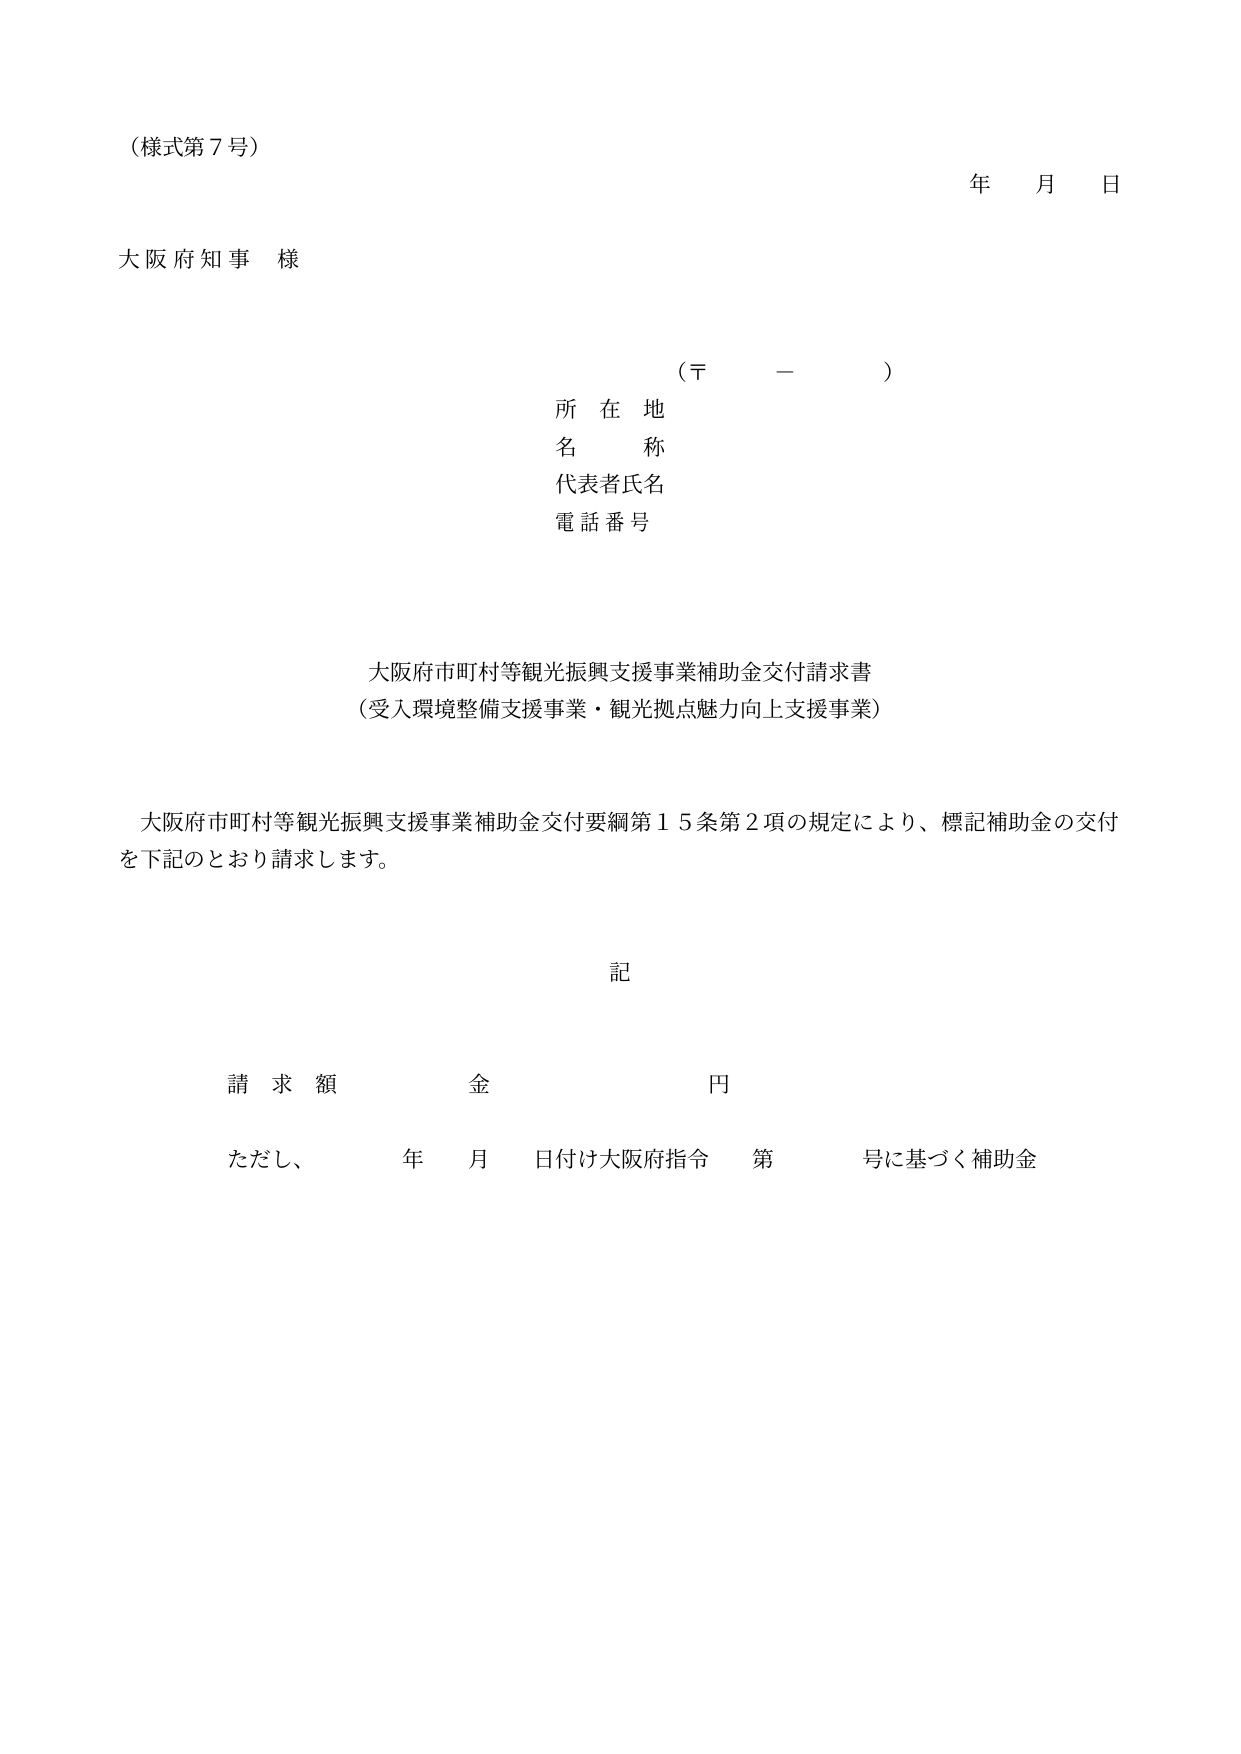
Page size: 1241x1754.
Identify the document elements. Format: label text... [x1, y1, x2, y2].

text （様式第７号） [118, 127, 1122, 164]
text 請 求 額 金 円 [118, 1064, 1122, 1102]
text 大 阪 府 知 事 様 [118, 239, 1122, 277]
text （受入環境整備支援事業・観光拠点魅力向上支援事業） [118, 689, 1122, 727]
text 記 [118, 952, 1122, 989]
text 電話番号 [556, 502, 1122, 539]
text 代表者氏名 [556, 464, 1122, 502]
text 名 称 [556, 427, 1122, 464]
text ただし、 年 月 日付け大阪府指令 第 号に基づく補助金 [118, 1139, 1122, 1177]
text 年 月 日 [118, 164, 1122, 202]
text 大阪府市町村等観光振興支援事業補助金交付請求書 [118, 652, 1122, 689]
text 所 在 地 [556, 389, 1122, 427]
text （〒 － ） [665, 352, 1122, 389]
text 大阪府市町村等観光振興支援事業補助金交付要綱第１５条第２項の規定により、標記補助金の交付を下記のとおり請求します。 [118, 802, 1122, 877]
